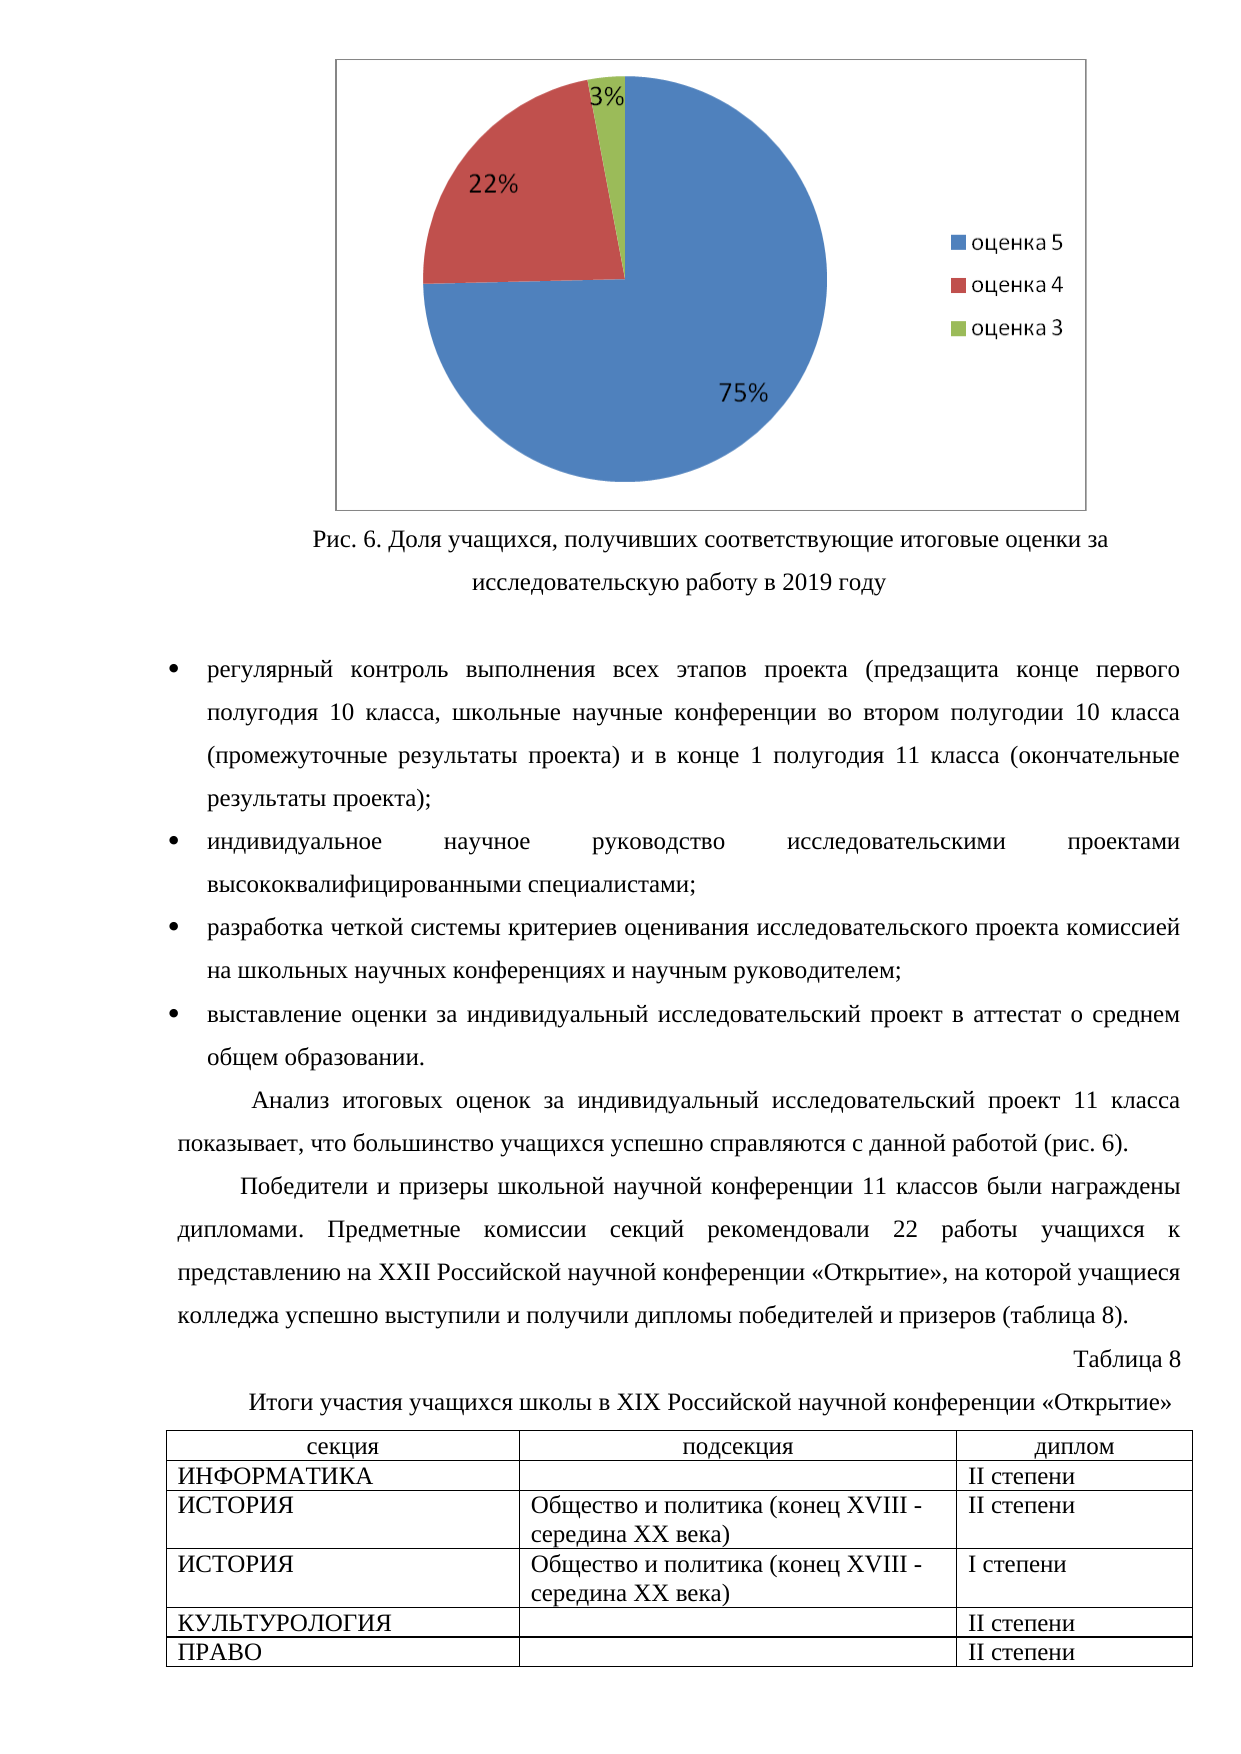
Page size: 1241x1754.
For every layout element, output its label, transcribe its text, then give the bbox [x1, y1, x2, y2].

table_cell I степени [957, 1549, 1192, 1607]
table_cell Общество и политика (конец XVIII - середина XX века) [520, 1549, 956, 1607]
list индивидуальное научное руководство исследовательскими проектами высококвалифицированными специалистами; [169, 826, 1181, 898]
text Победители и призеры школьной научной конференции 11 классов были награждены дипломами. Предметные комиссии секций рекомендовали 22 работы учащихся к представлению на XXII Российской научной конференции «Открытие», на которой учащиеся колледжа успешно выступили и получили дипломы победителей и призеров (таблица 8). [177, 1171, 1181, 1329]
table_cell Общество и политика (конец XVIII - середина XX века) [520, 1491, 956, 1548]
text Рис. 6. Доля учащихся, получивших соответствующие итоговые оценки за исследовательскую работу в 2019 году [177, 524, 1181, 596]
table_cell [520, 1608, 956, 1636]
table_cell [520, 1461, 956, 1489]
table_cell II степени [957, 1461, 1192, 1489]
table_cell II степени [957, 1491, 1192, 1548]
table_cell ИСТОРИЯ [167, 1549, 519, 1607]
text Таблица 8 [177, 1344, 1181, 1372]
text Анализ итоговых оценок за индивидуальный исследовательский проект 11 класса показывает, что большинство учащихся успешно справляются с данной работой (рис. 6). [177, 1085, 1181, 1157]
table_cell [520, 1638, 956, 1666]
table_header диплом [957, 1431, 1192, 1460]
table_cell II степени [957, 1608, 1192, 1636]
table_cell ПРАВО [167, 1638, 519, 1666]
list выставление оценки за индивидуальный исследовательский проект в аттестат о среднем общем образовании. [169, 999, 1181, 1071]
picture [334, 59, 1087, 511]
table_cell КУЛЬТУРОЛОГИЯ [167, 1608, 519, 1636]
table_cell II степени [957, 1638, 1192, 1666]
text Итоги участия учащихся школы в XIX Российской научной конференции «Открытие» [177, 1387, 1181, 1416]
table_cell ИНФОРМАТИКА [167, 1461, 519, 1489]
table_header секция [167, 1431, 519, 1460]
list разработка четкой системы критериев оценивания исследовательского проекта комиссией на школьных научных конференциях и научным руководителем; [169, 912, 1181, 984]
table_header подсекция [520, 1431, 956, 1460]
list регулярный контроль выполнения всех этапов проекта (предзащита конце первого полугодия 10 класса, школьные научные конференции во втором полугодии 10 класса (промежуточные результаты проекта) и в конце 1 полугодия 11 класса (окончательные результаты проекта); [169, 654, 1181, 812]
table_cell ИСТОРИЯ [167, 1491, 519, 1548]
